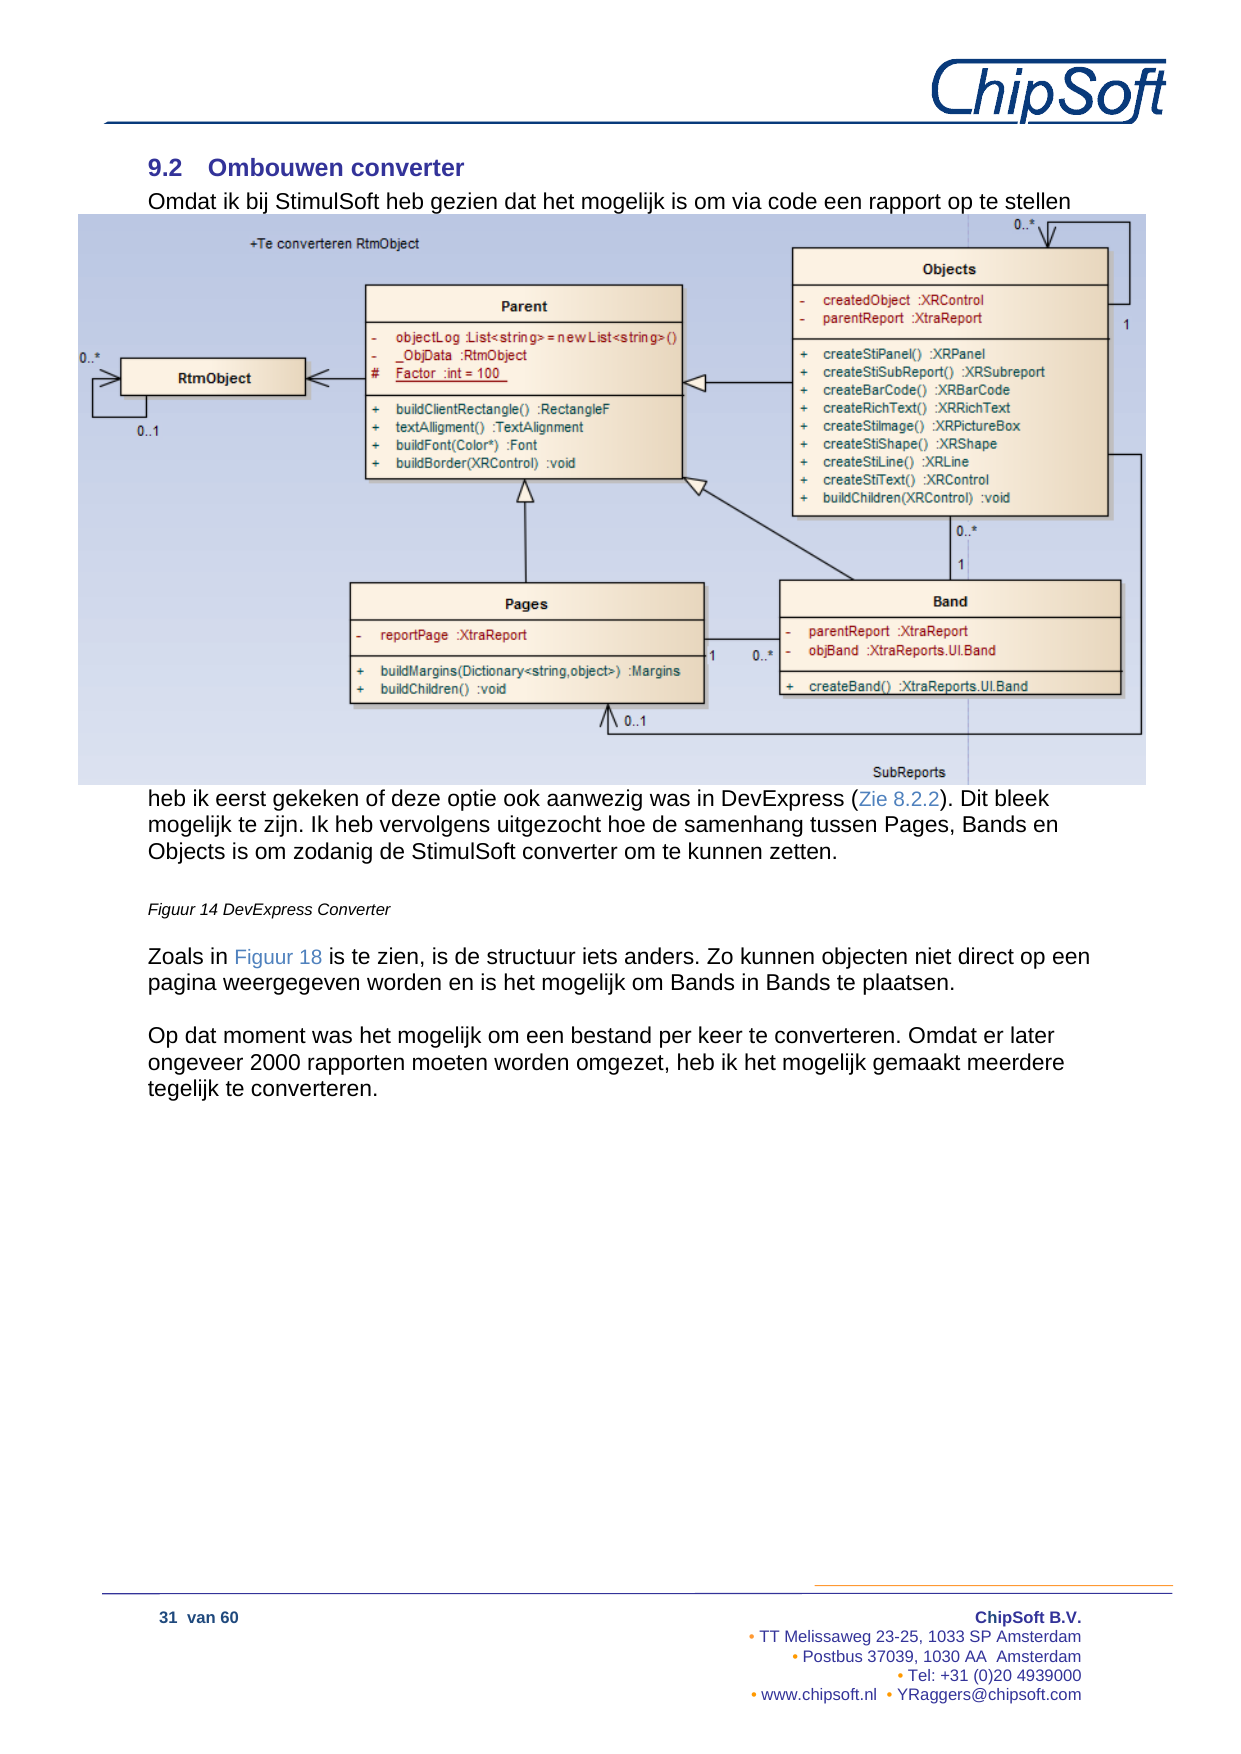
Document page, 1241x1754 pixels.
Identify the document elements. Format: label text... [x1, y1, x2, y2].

picture [78, 214, 1146, 785]
text Zoals in Figuur 18 is te zien, is de structuur iets anders. Zo kunnen objecten niet direct op een pagina weergegeven worden en is het mogelijk om Bands in Bands te plaatsen. [148, 943, 1093, 996]
text Op dat moment was het mogelijk om een bestand per keer te converteren. Omdat er later ongeveer 2000 rapporten moeten worden omgezet, heb ik het mogelijk gemaakt meerdere tegelijk te converteren. [148, 1022, 1093, 1101]
subtitle Ombouwen converter [148, 153, 1093, 182]
text Omdat ik bij StimulSoft heb gezien dat het mogelijk is om via code een rapport op te stellen heb ik eerst gekeken of deze optie ook aanwezig was in DevExpress (Zie 8.2.2). Dit bleek mogelijk te zijn. Ik heb vervolgens uitgezocht hoe de samenhang tussen Pages, Bands en Objects is om zodanig de StimulSoft converter om te kunnen zetten. [148, 785, 1093, 864]
text Omdat ik bij StimulSoft heb gezien dat het mogelijk is om via code een rapport op te stellen heb ik eerst gekeken of deze optie ook aanwezig was in DevExpress (Zie 8.2.2). Dit bleek mogelijk te zijn. Ik heb vervolgens uitgezocht hoe de samenhang tussen Pages, Bands en Objects is om zodanig de StimulSoft converter om te kunnen zetten. [148, 188, 1093, 214]
picture [100, 58, 1166, 124]
